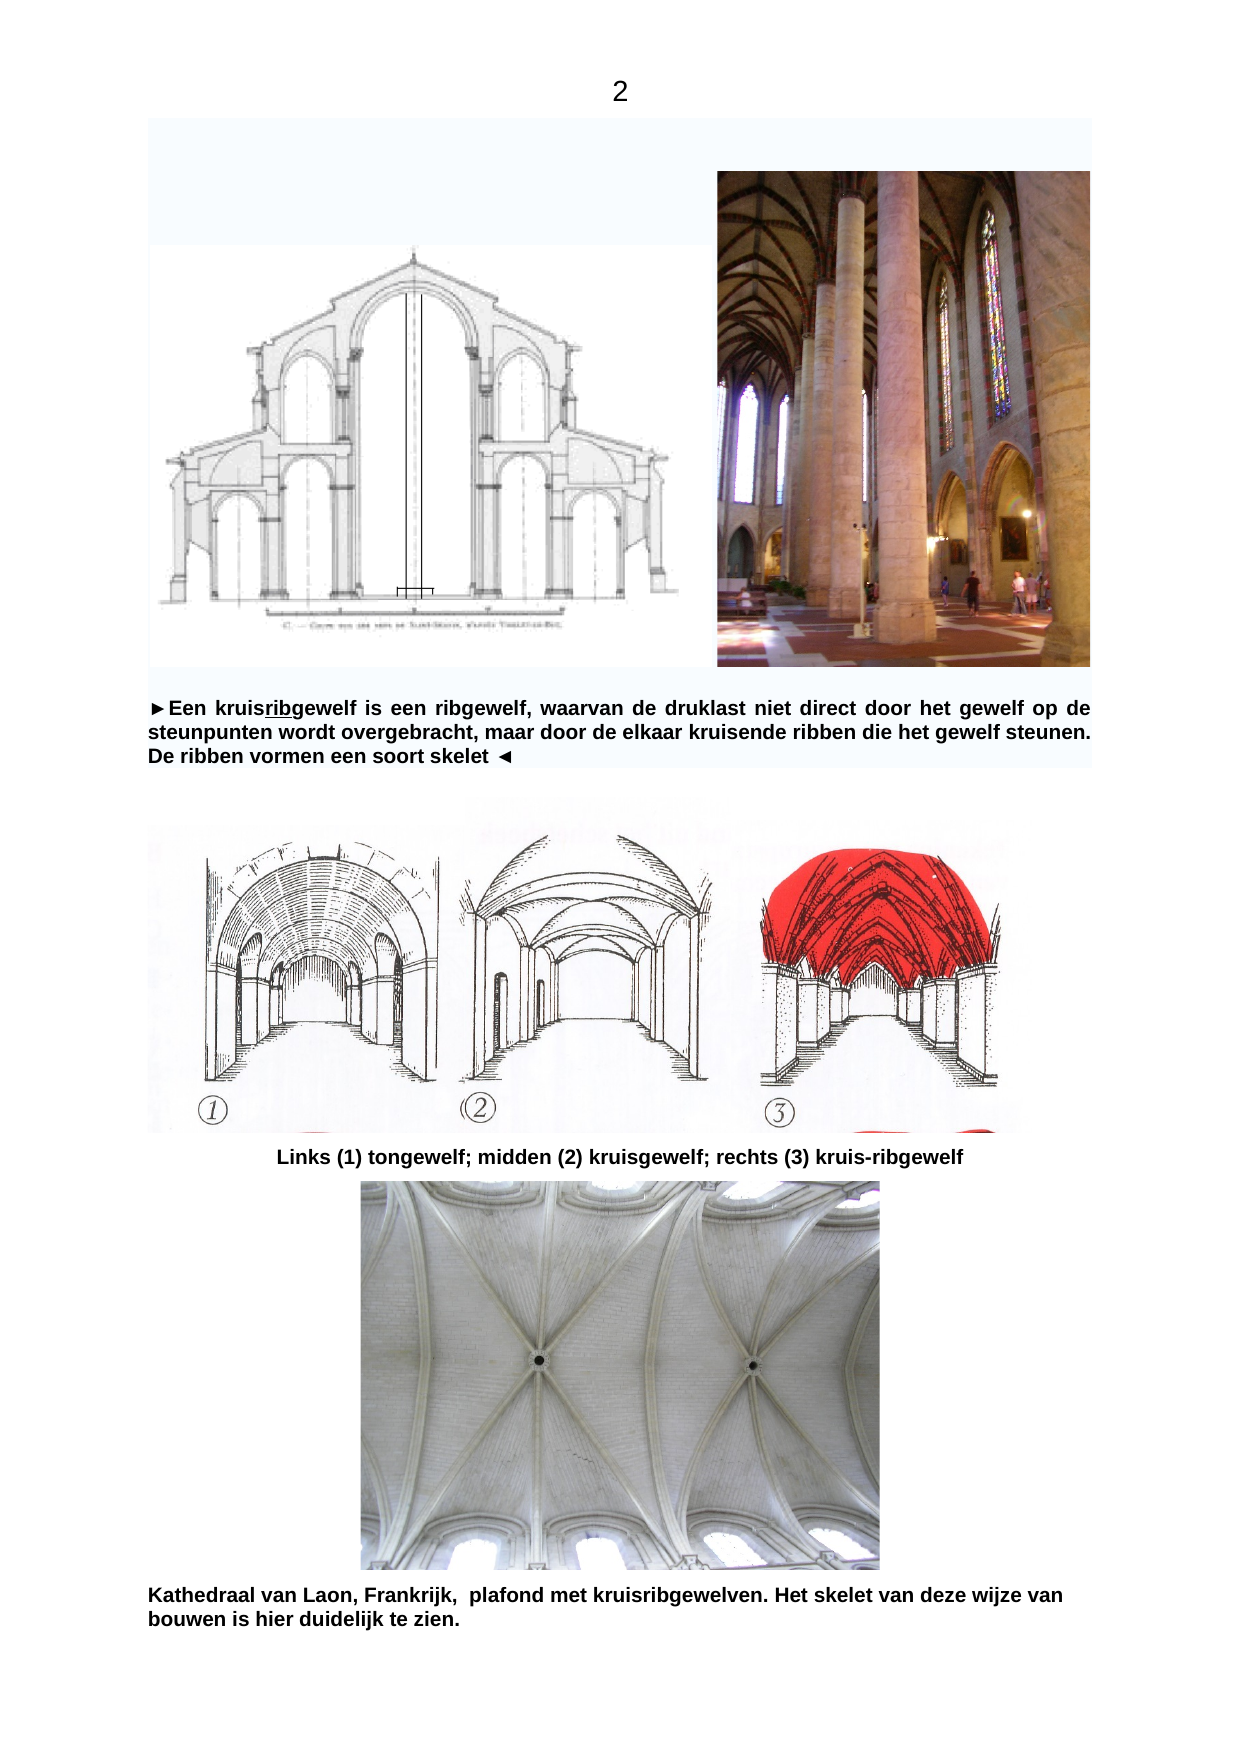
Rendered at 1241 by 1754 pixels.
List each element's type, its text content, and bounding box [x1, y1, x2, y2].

picture [360, 1181, 880, 1570]
picture [150, 245, 713, 667]
picture [717, 171, 1091, 667]
picture [147, 797, 1033, 1133]
text Kathedraal van Laon, Frankrijk, plafond met kruisribgewelven. Het skelet van deze wijze van bouwen is hier duidelijk te zien. [148, 1582, 1092, 1630]
text Links (1) tongewelf; midden (2) kruisgewelf; rechts (3) kruis-ribgewelf [148, 1145, 1092, 1169]
text ►Een kruisribgewelf is een ribgewelf, waarvan de druklast niet direct door het gewelf op de steunpunten wordt overgebracht, maar door de elkaar kruisende ribben die het gewelf steunen. De ribben vormen een soort skelet ◄ [148, 696, 1092, 768]
